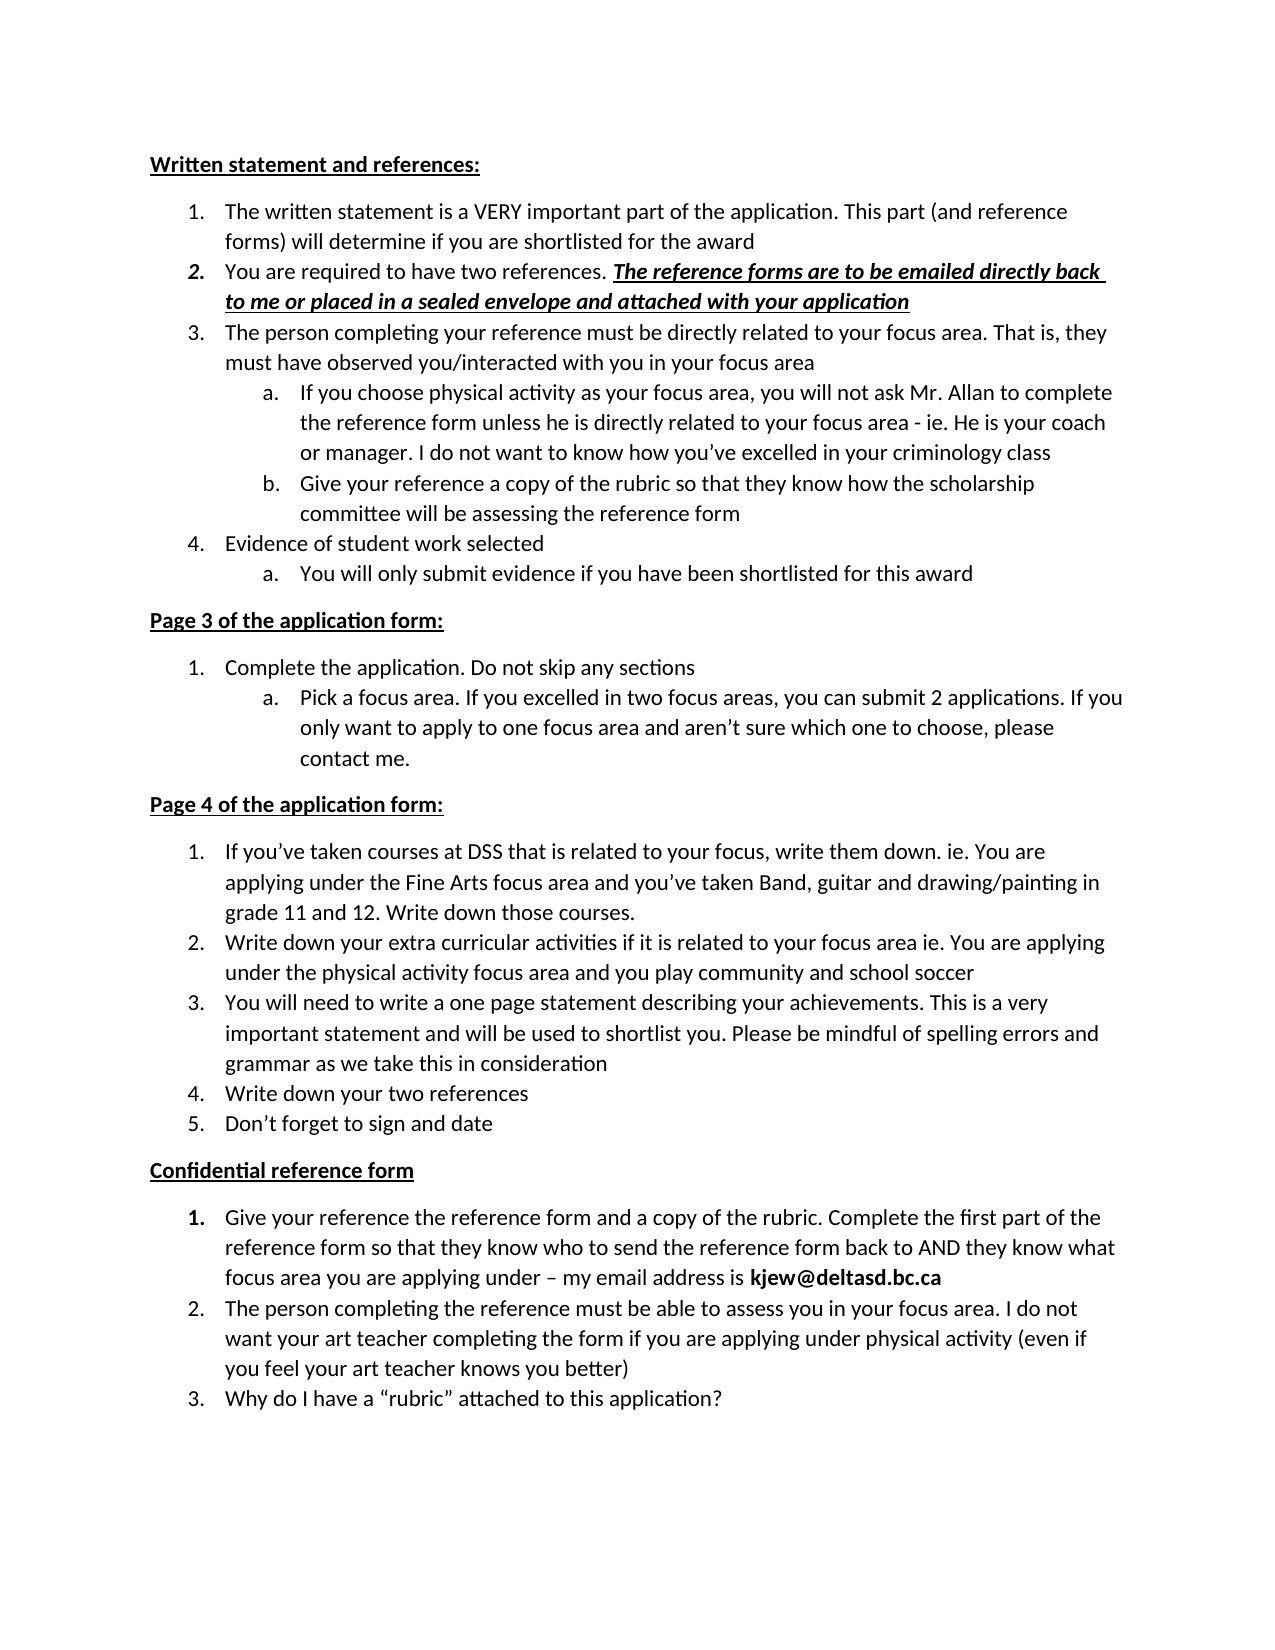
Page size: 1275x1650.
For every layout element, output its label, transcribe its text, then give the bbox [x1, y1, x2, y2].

list Pick a focus area. If you excelled in two focus areas, you can submit 2 applications. If you only want to apply to one focus area and aren’t sure which one to choose, please contact me. [262, 683, 1125, 772]
list Give your reference the reference form and a copy of the rubric. Complete the first part of the reference form so that they know who to send the reference form back to AND they know what focus area you are applying under – my email address is kjew@deltasd.bc.ca [187, 1203, 1125, 1292]
list Why do I have a “rubric” attached to this application? [187, 1384, 1125, 1412]
list If you’ve taken courses at DSS that is related to your focus, write them down. ie. You are applying under the Fine Arts focus area and you’ve taken Band, guitar and drawing/painting in grade 11 and 12. Write down those courses. [187, 837, 1125, 926]
list Evidence of student work selected [187, 529, 1125, 557]
list Write down your extra curricular activities if it is related to your focus area ie. You are applying under the physical activity focus area and you play community and school soccer [187, 928, 1125, 986]
list You will only submit evidence if you have been shortlisted for this award [262, 559, 1125, 587]
list Don’t forget to sign and date [187, 1109, 1125, 1137]
list The written statement is a VERY important part of the application. This part (and reference forms) will determine if you are shortlisted for the award [187, 197, 1125, 255]
list The person completing your reference must be directly related to your focus area. That is, they must have observed you/interacted with you in your focus area [187, 318, 1125, 376]
list Give your reference a copy of the rubric so that they know how the scholarship committee will be assessing the reference form [262, 469, 1125, 527]
list You will need to write a one page statement describing your achievements. This is a very important statement and will be used to shortlist you. Please be mindful of spelling errors and grammar as we take this in consideration [187, 988, 1125, 1077]
list The person completing the reference must be able to assess you in your focus area. I do not want your art teacher completing the form if you are applying under physical activity (even if you feel your art teacher knows you better) [187, 1294, 1125, 1382]
text Page 4 of the application form: [150, 791, 1125, 819]
list If you choose physical activity as your focus area, you will not ask Mr. Allan to complete the reference form unless he is directly related to your focus area - ie. He is your coach or manager. I do not want to know how you’ve excelled in your criminology class [262, 378, 1125, 467]
text Written statement and references: [150, 150, 1125, 178]
list Complete the application. Do not skip any sections [187, 653, 1125, 681]
text Page 3 of the application form: [150, 606, 1125, 634]
list You are required to have two references. The reference forms are to be emailed directly back to me or placed in a sealed envelope and attached with your application [187, 257, 1125, 316]
list Write down your two references [187, 1079, 1125, 1107]
text Confidential reference form [150, 1156, 1125, 1184]
